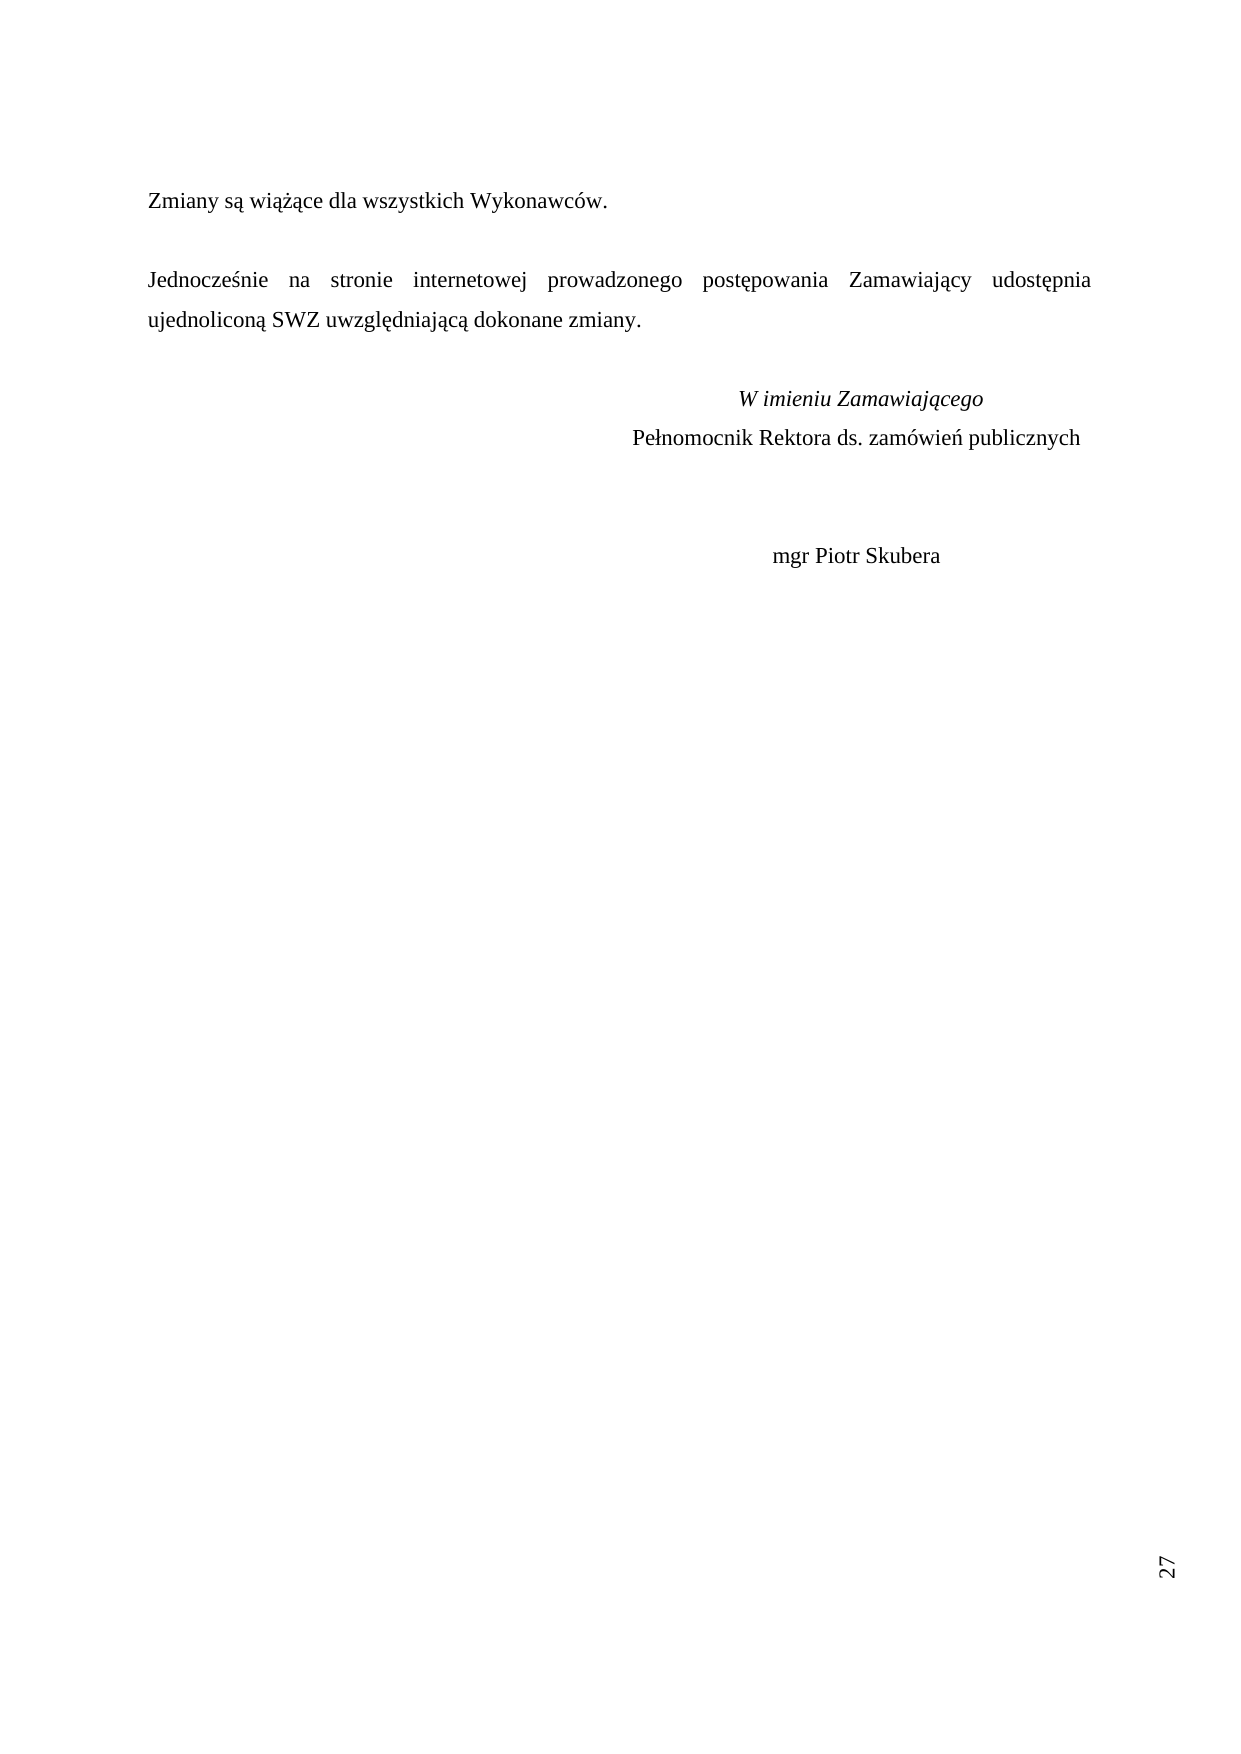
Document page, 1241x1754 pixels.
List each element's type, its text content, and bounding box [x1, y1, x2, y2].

text W imieniu Zamawiającego [664, 384, 1092, 411]
text Zmiany są wiążące dla wszystkich Wykonawców. [148, 187, 1092, 213]
text mgr Piotr Skubera [620, 542, 1092, 569]
text Pełnomocnik Rektora ds. zamówień publicznych [620, 424, 1092, 450]
text Jednocześnie na stronie internetowej prowadzonego postępowania Zamawiający udostępnia ujednoliconą SWZ uwzględniającą dokonane zmiany. [148, 266, 1092, 332]
